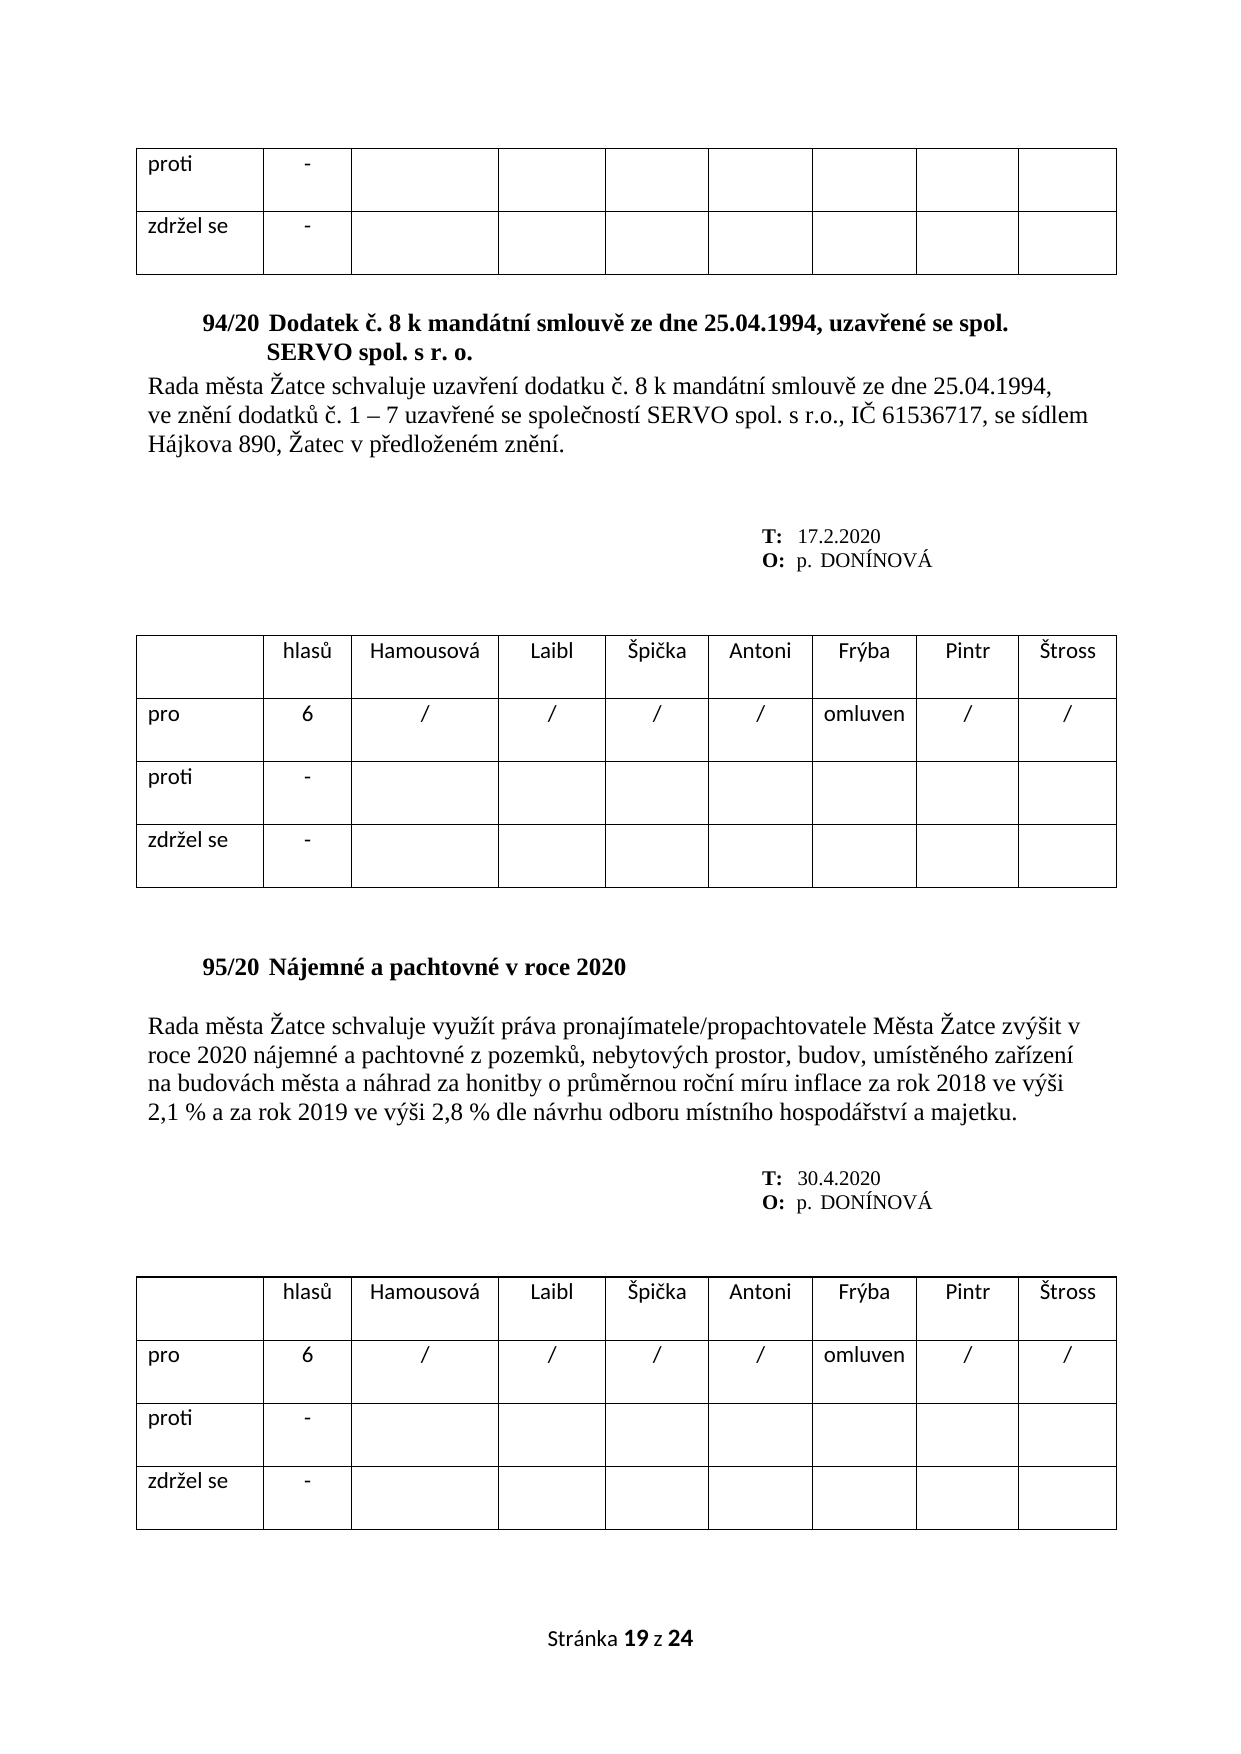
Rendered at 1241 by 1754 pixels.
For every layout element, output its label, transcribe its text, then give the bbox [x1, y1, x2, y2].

table_cell [352, 1467, 498, 1528]
table_cell [606, 149, 708, 211]
text O: p. DONÍNOVÁ [148, 548, 1093, 572]
table_cell [1019, 212, 1116, 274]
table_header Antoni [709, 1278, 812, 1339]
table_header Pintr [917, 1278, 1018, 1339]
text ve znění dodatků č. 1 – 7 uzavřené se společností SERVO spol. s r.o., IČ 61536717, se sídlem Hájkova 890, Žatec v předloženém znění. [148, 400, 1093, 458]
table_header Špička [606, 636, 708, 698]
table_header Hamousová [352, 636, 498, 698]
text 94/20 Dodatek č. 8 k mandátní smlouvě ze dne 25.04.1994, uzavřené se spol. [148, 308, 1093, 337]
table_cell [499, 1404, 605, 1466]
table_cell [606, 1404, 708, 1466]
table_cell proti [137, 1404, 263, 1466]
table_cell / [1019, 699, 1116, 761]
table_cell omluven [813, 699, 916, 761]
table_cell zdržel se [137, 212, 263, 274]
table_cell [917, 762, 1018, 824]
table_cell / [352, 699, 498, 761]
table_header Antoni [709, 636, 812, 698]
text Rada města Žatce schvaluje využít práva pronajímatele/propachtovatele Města Žatce zvýšit v roce 2020 nájemné a pachtovné z pozemků, nebytových prostor, budov, umístěného zařízení na budovách města a náhrad za honitby o průměrnou roční míru inflace za rok 2018 ve výši 2,1 % a za rok 2019 ve výši 2,8 % dle návrhu odboru místního hospodářství a majetku. [148, 1011, 1093, 1126]
table_cell / [709, 1341, 812, 1402]
table_header [137, 636, 263, 698]
table_cell [352, 149, 498, 211]
table_cell [917, 149, 1018, 211]
table_cell - [264, 1404, 351, 1466]
table_cell [352, 825, 498, 887]
table_cell / [1019, 1341, 1116, 1402]
table_cell [499, 212, 605, 274]
table_header Laibl [499, 636, 605, 698]
table_cell [606, 762, 708, 824]
table_cell / [606, 1341, 708, 1402]
table_cell [709, 762, 812, 824]
table_cell [813, 1404, 916, 1466]
text T: 30.4.2020 [148, 1166, 1093, 1189]
table_cell [606, 1467, 708, 1528]
table_cell [1019, 762, 1116, 824]
table_cell [709, 1404, 812, 1466]
table_header Špička [606, 1278, 708, 1339]
table_cell [917, 212, 1018, 274]
table_cell [1019, 1467, 1116, 1528]
text Rada města Žatce schvaluje uzavření dodatku č. 8 k mandátní smlouvě ze dne 25.04.1994, [148, 371, 1093, 400]
table_cell - [264, 825, 351, 887]
table_cell [499, 149, 605, 211]
table_header Laibl [499, 1278, 605, 1339]
table_header hlasů [264, 636, 351, 698]
table_cell / [499, 699, 605, 761]
table_header [137, 1278, 263, 1339]
table_cell [352, 762, 498, 824]
table_cell [709, 825, 812, 887]
table_cell [1019, 149, 1116, 211]
table_cell [1019, 825, 1116, 887]
text SERVO spol. s r. o. [148, 337, 1093, 366]
table_cell proti [137, 149, 263, 211]
table_cell [813, 212, 916, 274]
table_cell / [352, 1341, 498, 1402]
table_cell [352, 1404, 498, 1466]
table_cell omluven [813, 1341, 916, 1402]
table_cell [499, 762, 605, 824]
table_header Frýba [813, 1278, 916, 1339]
table_header Frýba [813, 636, 916, 698]
table_header Štross [1019, 1278, 1116, 1339]
table_cell pro [137, 1341, 263, 1402]
table_cell [917, 1404, 1018, 1466]
table_header Štross [1019, 636, 1116, 698]
table_cell zdržel se [137, 1467, 263, 1528]
table_cell [709, 212, 812, 274]
table_cell [813, 1467, 916, 1528]
table_cell [813, 149, 916, 211]
table_cell [813, 762, 916, 824]
table_cell / [917, 699, 1018, 761]
table_cell / [499, 1341, 605, 1402]
table_cell / [709, 699, 812, 761]
table_cell 6 [264, 1341, 351, 1402]
table_header hlasů [264, 1278, 351, 1339]
table_header Hamousová [352, 1278, 498, 1339]
table_cell / [917, 1341, 1018, 1402]
table_cell zdržel se [137, 825, 263, 887]
table_cell [813, 825, 916, 887]
text 95/20 Nájemné a pachtovné v roce 2020 [148, 952, 1093, 980]
table_cell [709, 149, 812, 211]
table_cell - [264, 1467, 351, 1528]
text O: p. DONÍNOVÁ [148, 1189, 1093, 1214]
table_cell [499, 825, 605, 887]
table_cell pro [137, 699, 263, 761]
table_cell [917, 1467, 1018, 1528]
table_cell [606, 212, 708, 274]
table_cell proti [137, 762, 263, 824]
table_cell [709, 1467, 812, 1528]
table_cell [606, 825, 708, 887]
table_cell 6 [264, 699, 351, 761]
table_cell [352, 212, 498, 274]
table_header Pintr [917, 636, 1018, 698]
table_cell - [264, 212, 351, 274]
text T: 17.2.2020 [148, 524, 1093, 548]
table_cell - [264, 762, 351, 824]
table_cell [1019, 1404, 1116, 1466]
table_cell / [606, 699, 708, 761]
table_cell [917, 825, 1018, 887]
table_cell - [264, 149, 351, 211]
table_cell [499, 1467, 605, 1528]
